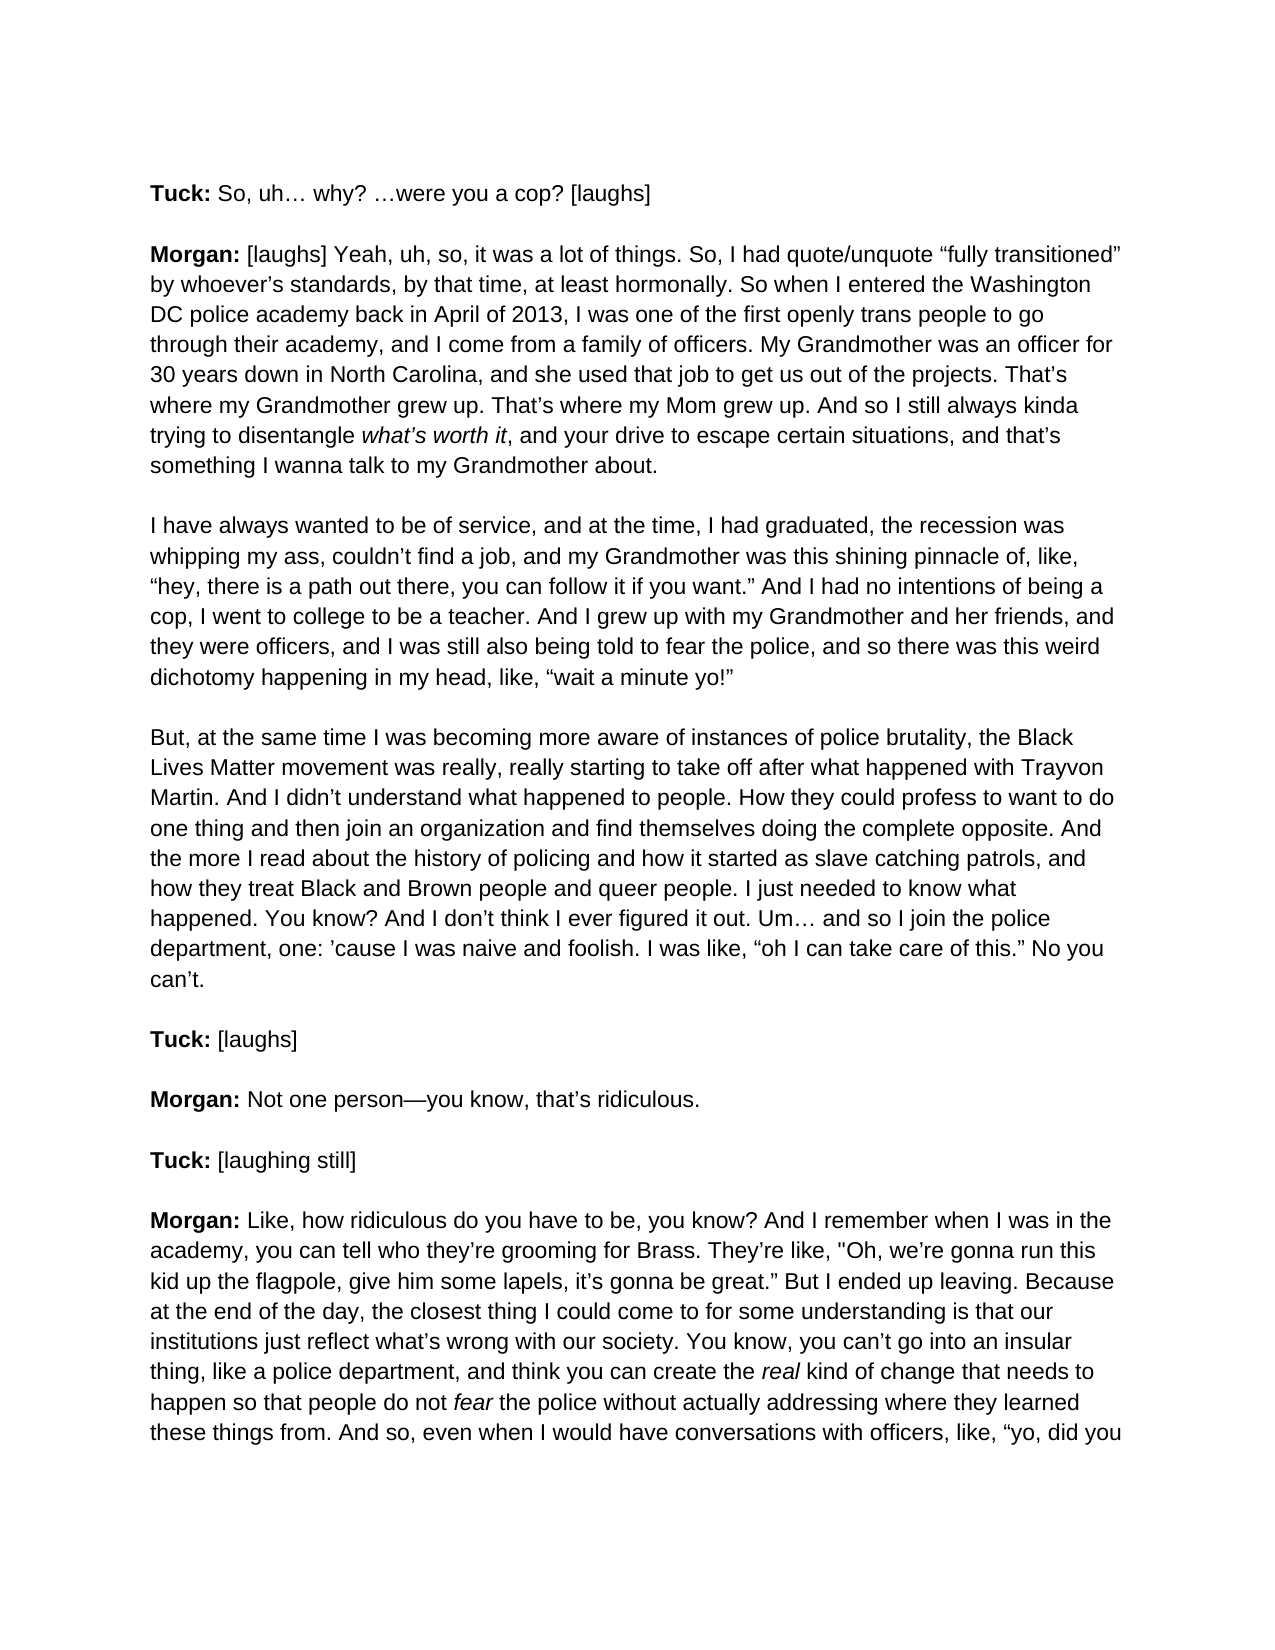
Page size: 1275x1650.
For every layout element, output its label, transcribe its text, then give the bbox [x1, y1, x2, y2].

text Morgan: Not one person—you know, that’s ridiculous. [150, 1086, 1125, 1113]
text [150, 1207, 1125, 1445]
text Morgan: [laughs] Yeah, uh, so, it was a lot of things. So, I had quote/unquote “fully transitioned” by whoever’s standards, by that time, at least hormonally. So when I entered the Washington DC police academy back in April of 2013, I was one of the first openly trans people to go through their academy, and I come from a family of officers. My Grandmother was an officer for 30 years down in North Carolina, and she used that job to get us out of the projects. That’s where my Grandmother grew up. That’s where my Mom grew up. And so I still always kinda trying to disentangle what’s worth it, and your drive to escape certain situations, and that’s something I wanna talk to my Grandmother about. [150, 241, 1125, 478]
text Tuck: [laughing still] [150, 1147, 1125, 1173]
text I have always wanted to be of service, and at the time, I had graduated, the recession was whipping my ass, couldn’t find a job, and my Grandmother was this shining pinnacle of, like, “hey, there is a path out there, you can follow it if you want.” And I had no intentions of being a cop, I went to college to be a teacher. And I grew up with my Grandmother and her friends, and they were officers, and I was still also being told to fear the police, and so there was this weird dichotomy happening in my head, like, “wait a minute yo!” [150, 512, 1125, 690]
text But, at the same time I was becoming more aware of instances of police brutality, the Black Lives Matter movement was really, really starting to take off after what happened with Trayvon Martin. And I didn’t understand what happened to people. How they could profess to want to do one thing and then join an organization and find themselves doing the complete opposite. And the more I read about the history of policing and how it started as slave catching patrols, and how they treat Black and Brown people and queer people. I just needed to know what happened. You know? And I don’t think I ever figured it out. Um… and so I join the police department, one: ’cause I was naive and foolish. I was like, “oh I can take care of this.” No you can’t. [150, 724, 1125, 992]
text Tuck: [laughs] [150, 1026, 1125, 1052]
text Tuck: So, uh… why? …were you a cop? [laughs] [150, 180, 1125, 207]
